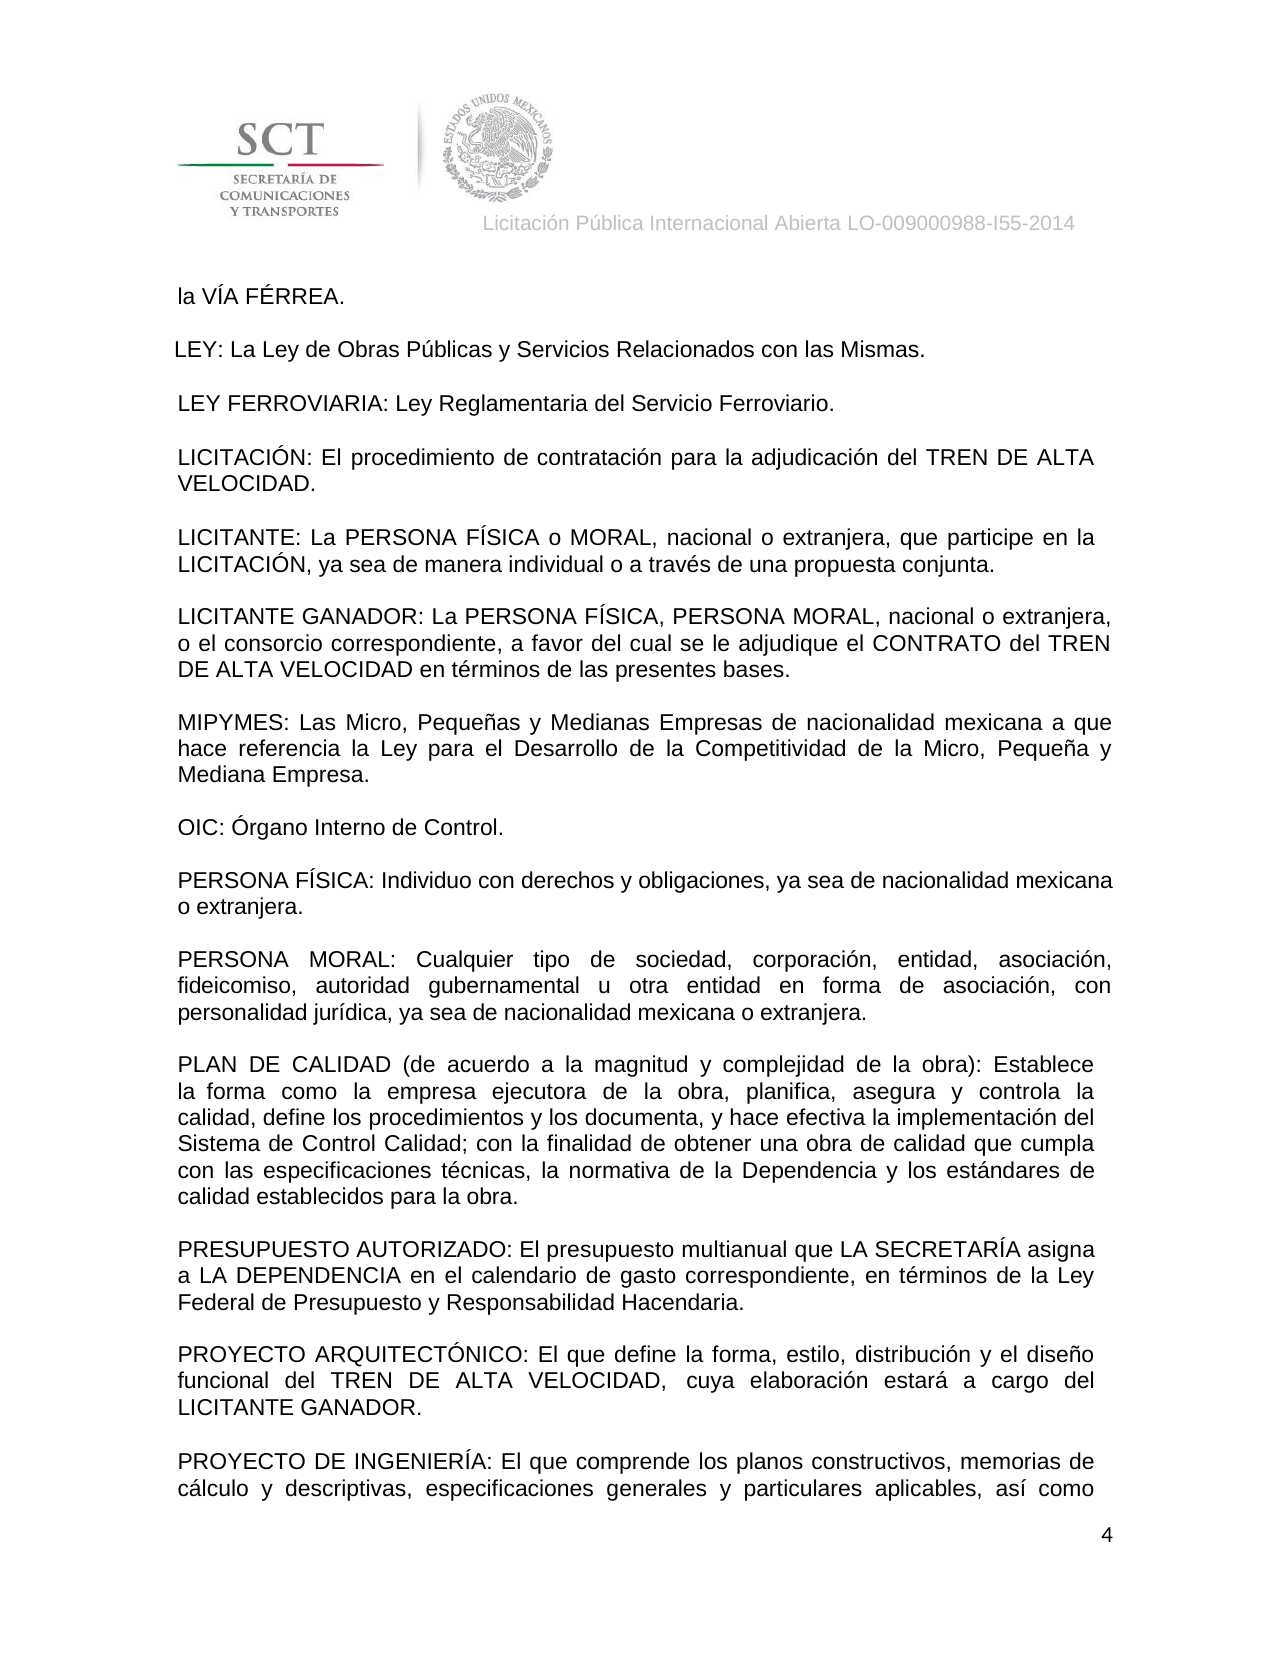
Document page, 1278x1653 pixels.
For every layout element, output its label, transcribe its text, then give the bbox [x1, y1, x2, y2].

text LEY: La Ley de Obras Públicas y Servicios Relacionados con las Mismas. [174, 336, 1095, 362]
text MIPYMES: Las Micro, Pequeñas y Medianas Empresas de nacionalidad mexicana a que hace referencia la Ley para el Desarrollo de la Competitividad de la Micro, Pequeña y Mediana Empresa. [177, 709, 1112, 788]
text LICITANTE GANADOR: La PERSONA FÍSICA, PERSONA MORAL, nacional o extranjera, o el consorcio correspondiente, a favor del cual se le adjudique el CONTRATO del TREN DE ALTA VELOCIDAD en términos de las presentes bases. [177, 603, 1112, 682]
text OIC: Órgano Interno de Control. [177, 814, 1112, 840]
text PLAN DE CALIDAD (de acuerdo a la magnitud y complejidad de la obra): Establece la forma como la empresa ejecutora de la obra, planifica, asegura y controla la calidad, define los procedimientos y los documenta, y hace efectiva la implementación del Sistema de Control Calidad; con la finalidad de obtener una obra de calidad que cumpla con las especificaciones técnicas, la normativa de la Dependencia y los estándares de calidad establecidos para la obra. [177, 1051, 1095, 1209]
text LICITACIÓN: El procedimiento de contratación para la adjudicación del TREN DE ALTA VELOCIDAD. [177, 444, 1095, 497]
text PRESUPUESTO AUTORIZADO: El presupuesto multianual que LA SECRETARÍA asigna a LA DEPENDENCIA en el calendario de gasto correspondiente, en términos de la Ley Federal de Presupuesto y Responsabilidad Hacendaria. [177, 1236, 1095, 1315]
picture [177, 75, 555, 222]
text PERSONA FÍSICA: Individuo con derechos y obligaciones, ya sea de nacionalidad mexicana o extranjera. [177, 867, 1112, 919]
text EQUIPO FERROVIARIO: Los vehículos tractivos, de arrastre o de trabajo que circulan en la VÍA FÉRREA. [177, 283, 1095, 310]
text LEY FERROVIARIA: Ley Reglamentaria del Servicio Ferroviario. [177, 390, 1095, 416]
text PROYECTO ARQUITECTÓNICO: El que define la forma, estilo, distribución y el diseño funcional del TREN DE ALTA VELOCIDAD, cuya elaboración estará a cargo del LICITANTE GANADOR. [177, 1341, 1095, 1420]
text LICITANTE: La PERSONA FÍSICA o MORAL, nacional o extranjera, que participe en la LICITACIÓN, ya sea de manera individual o a través de una propuesta conjunta. [177, 524, 1095, 577]
text PERSONA MORAL: Cualquier tipo de sociedad, corporación, entidad, asociación, fideicomiso, autoridad gubernamental u otra entidad en forma de asociación, con personalidad jurídica, ya sea de nacionalidad mexicana o extranjera. [177, 946, 1112, 1025]
